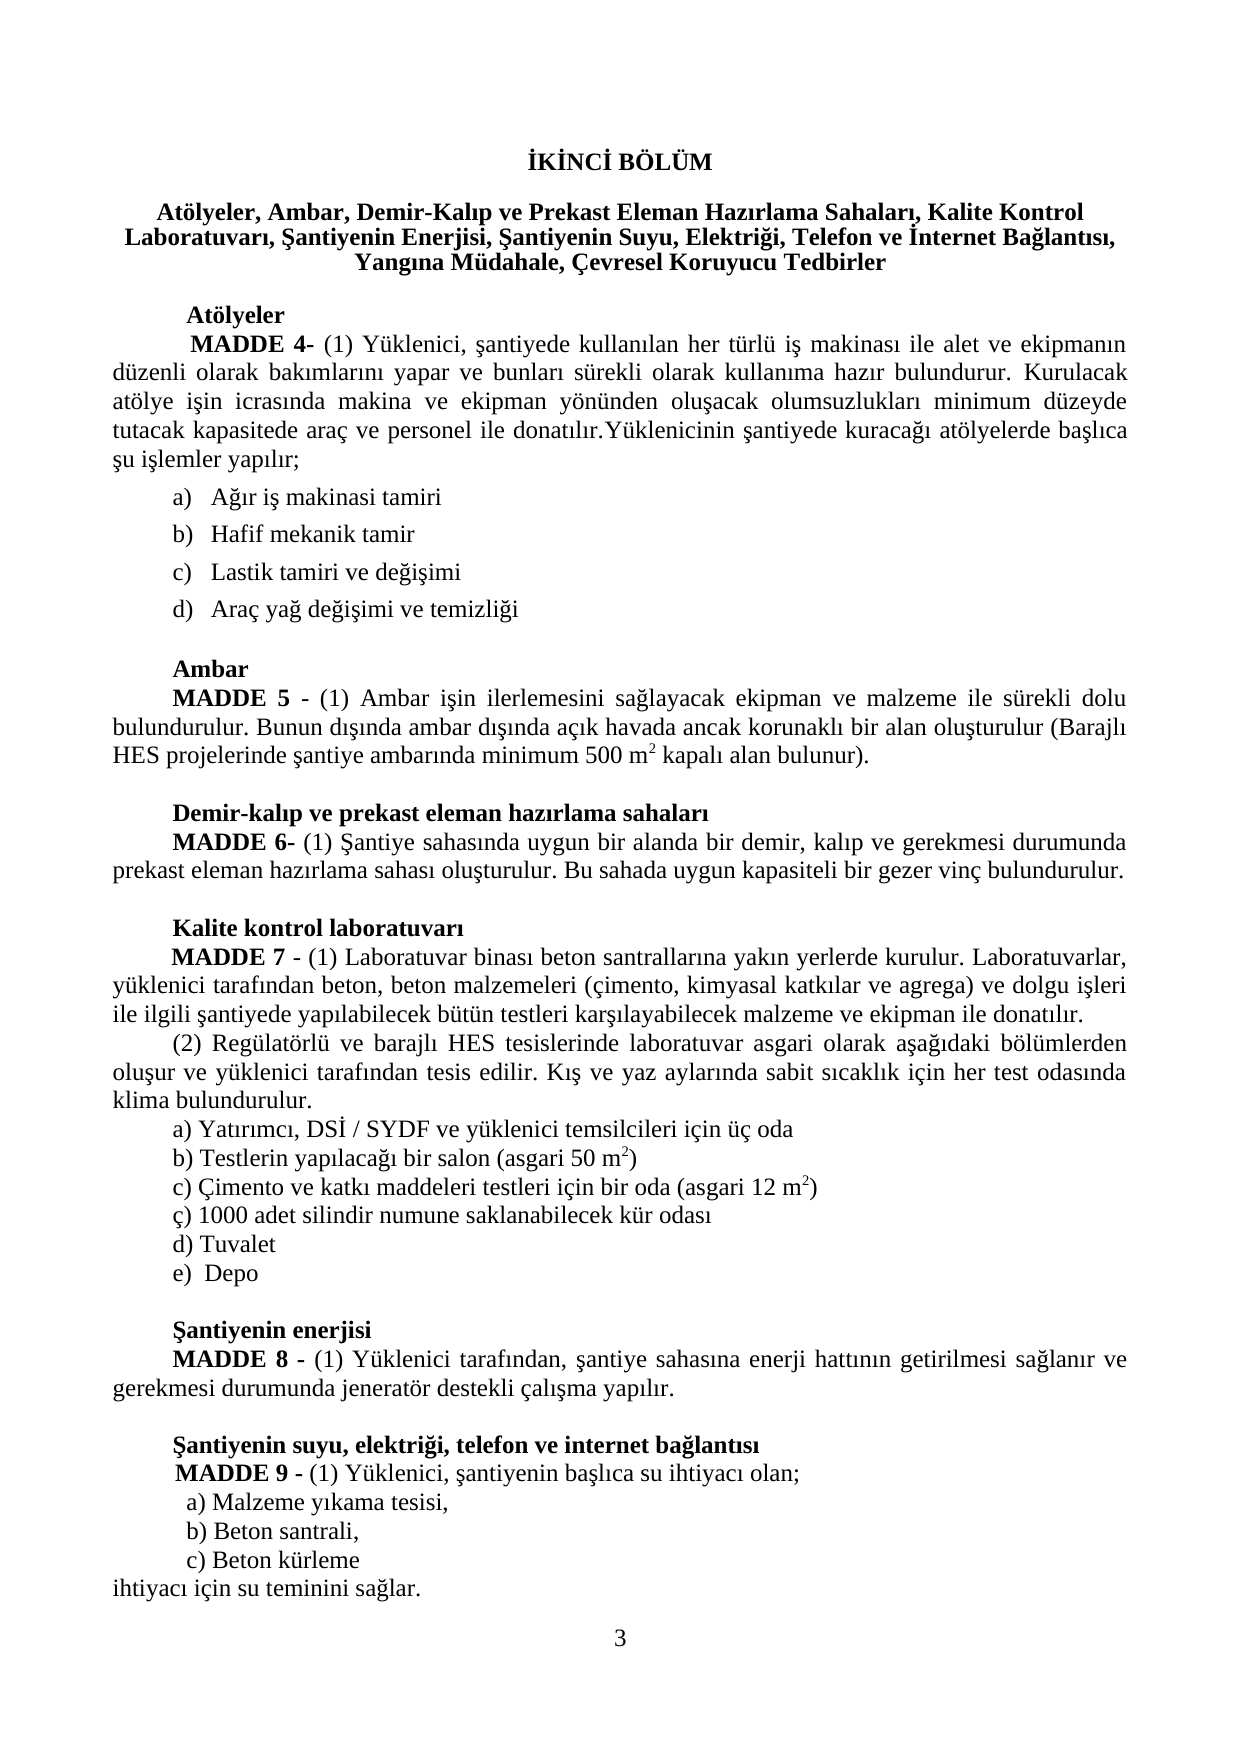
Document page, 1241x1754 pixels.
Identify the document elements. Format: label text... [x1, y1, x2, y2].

text (2) Regülatörlü ve barajlı HES tesislerinde laboratuvar asgari olarak aşağıdaki bölümlerden oluşur ve yüklenici tarafından tesis edilir. Kış ve yaz aylarında sabit sıcaklık için her test odasında klima bulundurulur. [112, 1028, 1128, 1114]
text b) Testlerin yapılacağı bir salon (asgari 50 m2) [172, 1143, 1128, 1172]
text e) Depo [172, 1258, 1128, 1287]
text MADDE 5 - (1) Ambar işin ilerlemesini sağlayacak ekipman ve malzeme ile sürekli dolu bulundurulur. Bunun dışında ambar dışında açık havada ancak korunaklı bir alan oluşturulur (Barajlı HES projelerinde şantiye ambarında minimum 500 m2 kapalı alan bulunur). [112, 683, 1128, 769]
text Demir-kalıp ve prekast eleman hazırlama sahaları [112, 798, 1128, 827]
text MADDE 9 - (1) Yüklenici, şantiyenin başlıca su ihtiyacı olan; [112, 1458, 1128, 1487]
text d) Tuvalet [172, 1229, 1128, 1258]
text Atölyeler, Ambar, Demir-Kalıp ve Prekast Eleman Hazırlama Sahaları, Kalite Kontrol Laboratuvarı, Şantiyenin Enerjisi, Şantiyenin Suyu, Elektriği, Telefon ve İnternet Bağlantısı, Yangına Müdahale, Çevresel Koruyucu Tedbirler [112, 200, 1128, 275]
text c) Beton kürleme [112, 1545, 1128, 1573]
text Şantiyenin suyu, elektriği, telefon ve internet bağlantısı [112, 1430, 1128, 1458]
list Lastik tamiri ve değişimi [172, 560, 1128, 585]
list Hafif mekanik tamir [172, 522, 1128, 547]
text ihtiyacı için su teminini sağlar. [112, 1573, 1128, 1602]
text MADDE 4- (1) Yüklenici, şantiyede kullanılan her türlü iş makinası ile alet ve ekipmanın düzenli olarak bakımlarını yapar ve bunları sürekli olarak kullanıma hazır bulundurur. Kurulacak atölye işin icrasında makina ve ekipman yönünden oluşacak olumsuzlukları minimum düzeyde tutacak kapasitede araç ve personel ile donatılır.Yüklenicinin şantiyede kuracağı atölyelerde başlıca şu işlemler yapılır; [112, 329, 1128, 472]
text İKİNCİ BÖLÜM [112, 150, 1128, 175]
text MADDE 7 - (1) Laboratuvar binası beton santrallarına yakın yerlerde kurulur. Laboratuvarlar, yüklenici tarafından beton, beton malzemeleri (çimento, kimyasal katkılar ve agrega) ve dolgu işleri ile ilgili şantiyede yapılabilecek bütün testleri karşılayabilecek malzeme ve ekipman ile donatılır. [112, 942, 1128, 1028]
text MADDE 8 - (1) Yüklenici tarafından, şantiye sahasına enerji hattının getirilmesi sağlanır ve gerekmesi durumunda jeneratör destekli çalışma yapılır. [112, 1344, 1128, 1402]
text Şantiyenin enerjisi [112, 1315, 1128, 1344]
text b) Beton santrali, [112, 1516, 1128, 1545]
text a) Yatırımcı, DSİ / SYDF ve yüklenici temsilcileri için üç oda [172, 1114, 1128, 1143]
list Araç yağ değişimi ve temizliği [172, 597, 1128, 622]
text c) Çimento ve katkı maddeleri testleri için bir oda (asgari 12 m2) [172, 1172, 1128, 1200]
text Ambar [112, 654, 1128, 683]
text Kalite kontrol laboratuvarı [112, 913, 1128, 942]
text MADDE 6- (1) Şantiye sahasında uygun bir alanda bir demir, kalıp ve gerekmesi durumunda prekast eleman hazırlama sahası oluşturulur. Bu sahada uygun kapasiteli bir gezer vinç bulundurulur. [112, 827, 1128, 884]
list Ağır iş makinasi tamiri [172, 485, 1128, 510]
text a) Malzeme yıkama tesisi, [112, 1487, 1128, 1516]
text Atölyeler [112, 300, 1128, 329]
text ç) 1000 adet silindir numune saklanabilecek kür odası [172, 1200, 1128, 1229]
